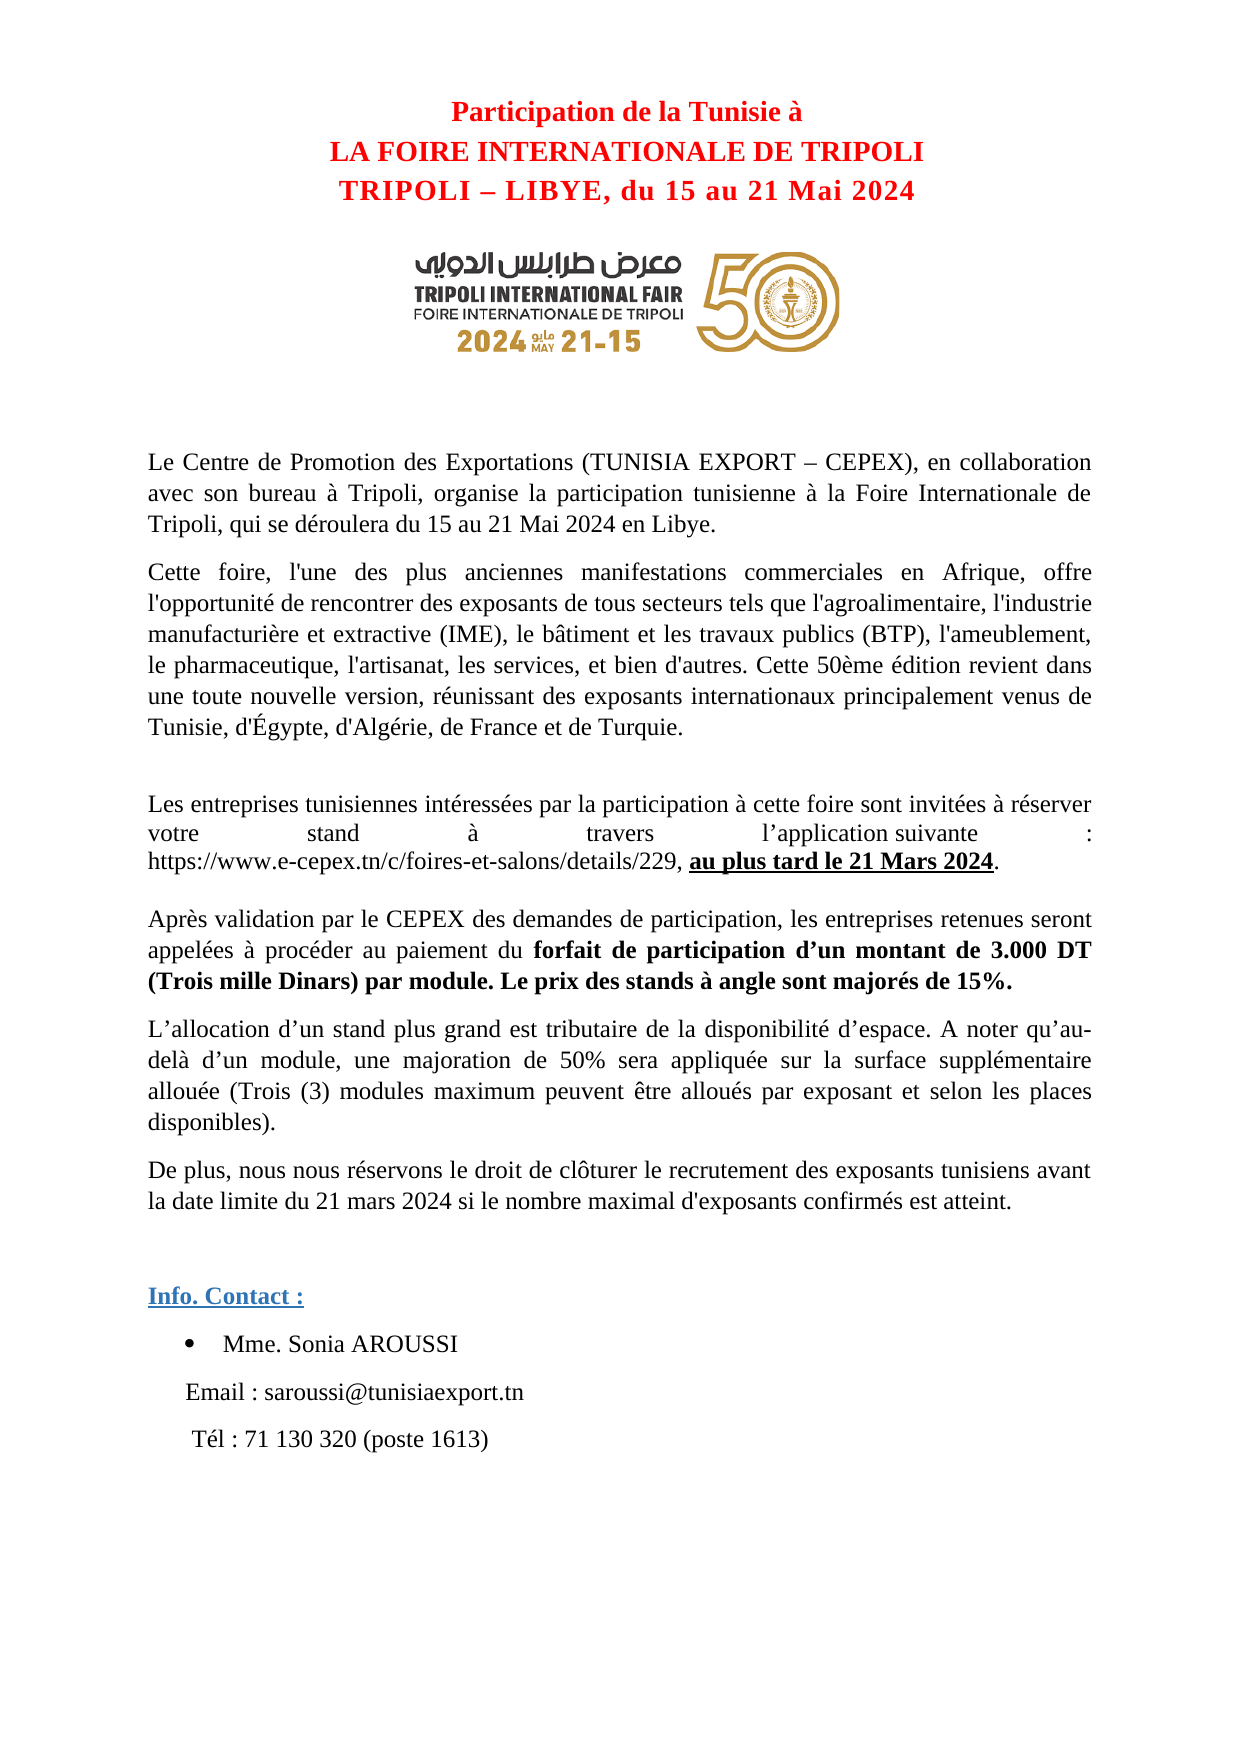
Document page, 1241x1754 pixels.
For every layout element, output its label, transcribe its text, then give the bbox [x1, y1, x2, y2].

list Mme. Sonia AROUSSI [185, 1329, 1093, 1358]
text Après validation par le CEPEX des demandes de participation, les entreprises retenues seront appelées à procéder au paiement du forfait de participation d’un montant de 3.000 DT (Trois mille Dinars) par module. Le prix des stands à angle sont majorés de 15%. [148, 904, 1093, 995]
text Tél : 71 130 320 (poste 1613) [148, 1424, 1093, 1453]
text L’allocation d’un stand plus grand est tributaire de la disponibilité d’espace. A noter qu’au-delà d’un module, une majoration de 50% sera appliquée sur la surface supplémentaire allouée (Trois (3) modules maximum peuvent être alloués par exposant et selon les places disponibles). [148, 1014, 1093, 1136]
text Participation de la Tunisie à [161, 94, 1093, 128]
text Info. Contact : [148, 1281, 1093, 1310]
text Email : saroussi@tunisiaexport.tn [185, 1377, 1093, 1405]
text LA FOIRE INTERNATIONALE DE TRIPOLI [161, 134, 1093, 167]
text Les entreprises tunisiennes intéressées par la participation à cette foire sont invitées à réserver votre stand à travers l’application suivante : https://www.e-cepex.tn/c/foires-et-salons/details/229, au plus tard le 21 Mars 2024. [148, 789, 1093, 875]
picture [414, 252, 840, 352]
text TRIPOLI – LIBYE, du 15 au 21 Mai 2024 [161, 173, 1093, 207]
text De plus, nous nous réservons le droit de clôturer le recrutement des exposants tunisiens avant la date limite du 21 mars 2024 si le nombre maximal d'exposants confirmés est atteint. [148, 1155, 1093, 1214]
text Cette foire, l'une des plus anciennes manifestations commerciales en Afrique, offre l'opportunité de rencontrer des exposants de tous secteurs tels que l'agroalimentaire, l'industrie manufacturière et extractive (IME), le bâtiment et les travaux publics (BTP), l'ameublement, le pharmaceutique, l'artisanat, les services, et bien d'autres. Cette 50ème édition revient dans une toute nouvelle version, réunissant des exposants internationaux principalement venus de Tunisie, d'Égypte, d'Algérie, de France et de Turquie. [148, 557, 1093, 741]
text Le Centre de Promotion des Exportations (TUNISIA EXPORT – CEPEX), en collaboration avec son bureau à Tripoli, organise la participation tunisienne à la Foire Internationale de Tripoli, qui se déroulera du 15 au 21 Mai 2024 en Libye. [148, 447, 1093, 538]
